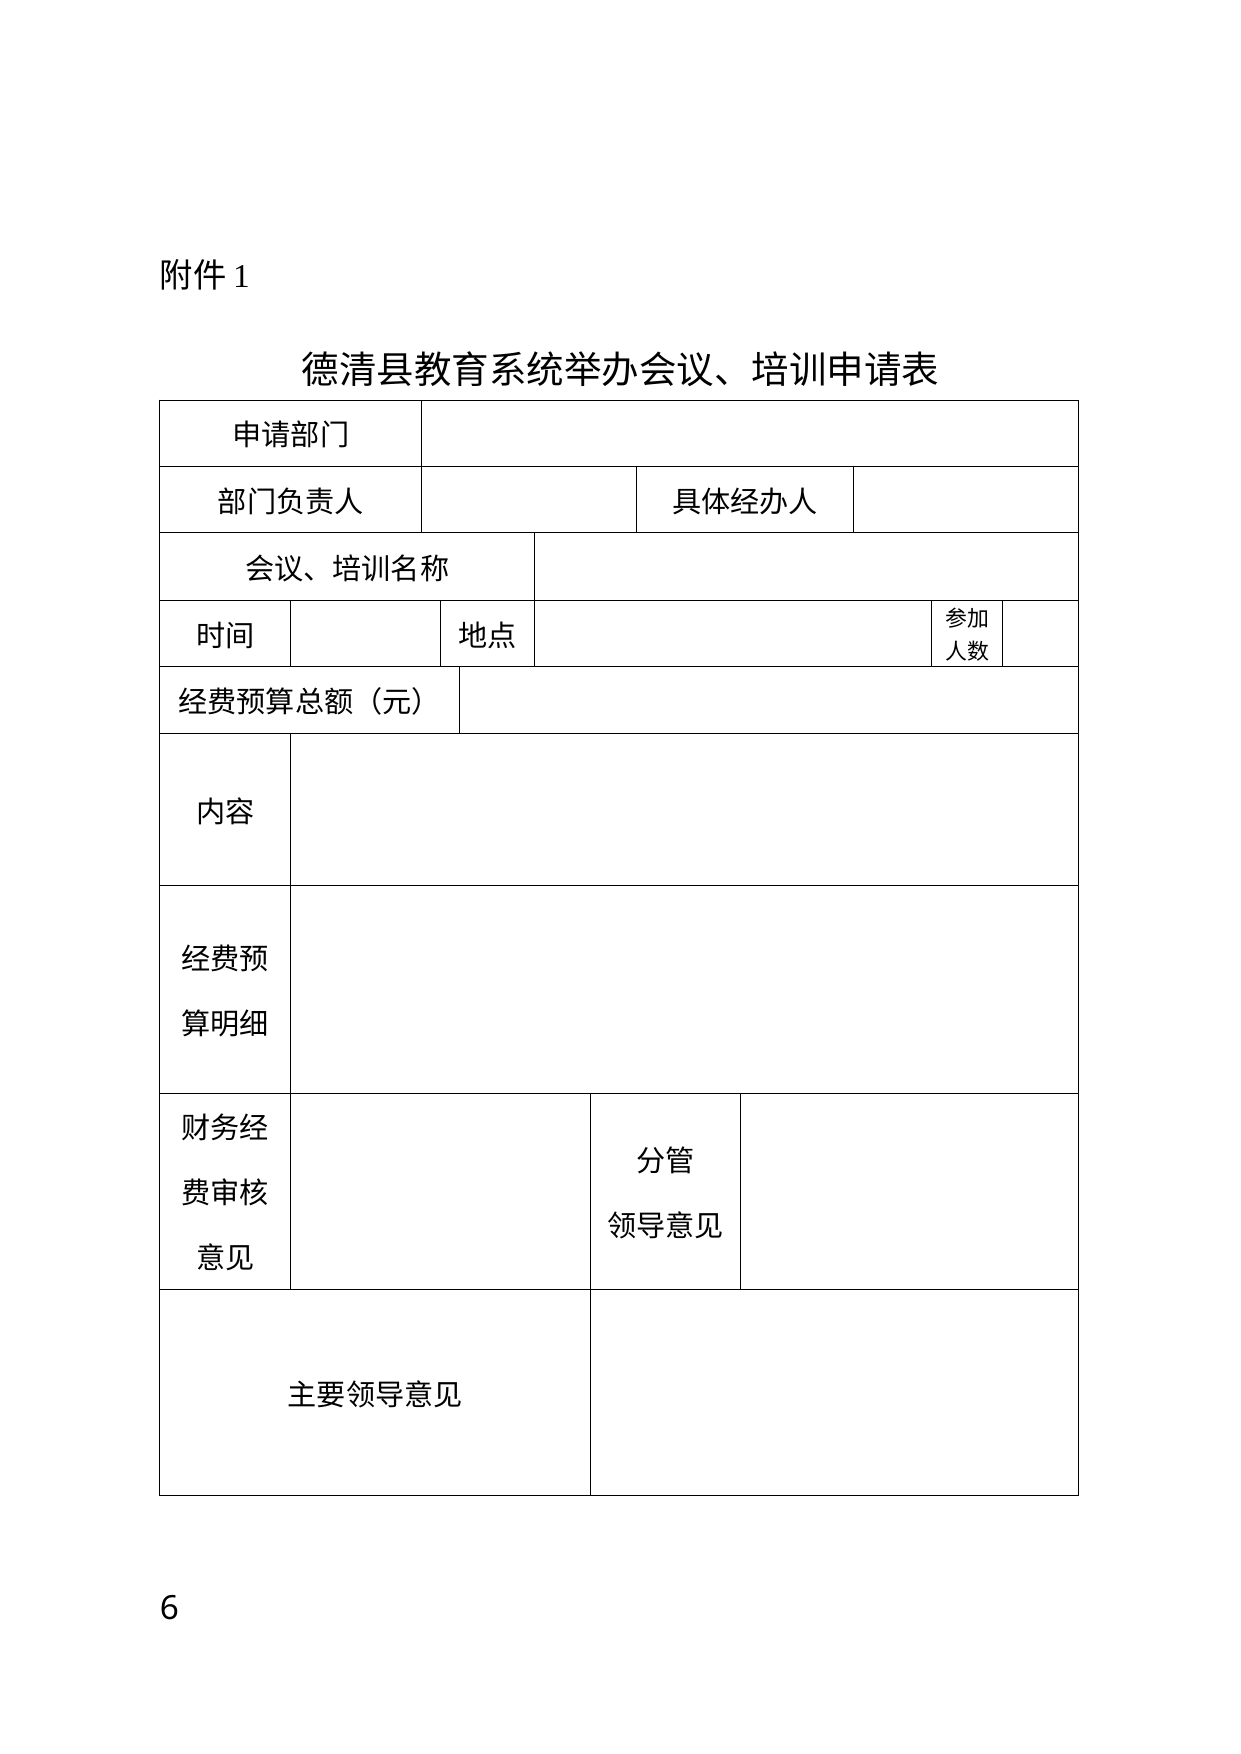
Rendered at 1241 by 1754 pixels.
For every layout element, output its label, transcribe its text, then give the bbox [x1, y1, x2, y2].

table_cell [591, 1290, 1078, 1494]
table_cell 经费预算总额（元） [160, 667, 459, 732]
table_cell 分管 领导意见 [591, 1094, 740, 1289]
table_cell 经费预算明细 [160, 886, 290, 1093]
table_cell 财务经费审核意见 [160, 1094, 290, 1289]
table_cell [422, 467, 636, 532]
text 德清县教育系统举办会议、培训申请表 [159, 334, 1081, 399]
table_cell [291, 601, 440, 666]
table_cell [535, 601, 931, 666]
table_header 申请部门 [160, 401, 421, 466]
table_cell 主要领导意见 [160, 1290, 590, 1494]
table_cell [854, 467, 1078, 532]
table_cell [535, 533, 1078, 600]
table_cell [291, 886, 1078, 1093]
table_cell 参加人数 [932, 601, 1002, 666]
text 附件1 [159, 240, 1081, 305]
table_cell 地点 [441, 601, 534, 666]
table_cell [291, 1094, 590, 1289]
table_cell [291, 734, 1078, 885]
table_cell [741, 1094, 1078, 1289]
table_cell 内容 [160, 734, 290, 885]
table_cell 具体经办人 [637, 467, 853, 532]
table_cell [1003, 601, 1078, 666]
table_cell 时间 [160, 601, 290, 666]
table_cell 会议、培训名称 [160, 533, 534, 600]
table_header [422, 401, 1078, 466]
table_cell [460, 667, 1078, 732]
table_cell 部门负责人 [160, 467, 421, 532]
